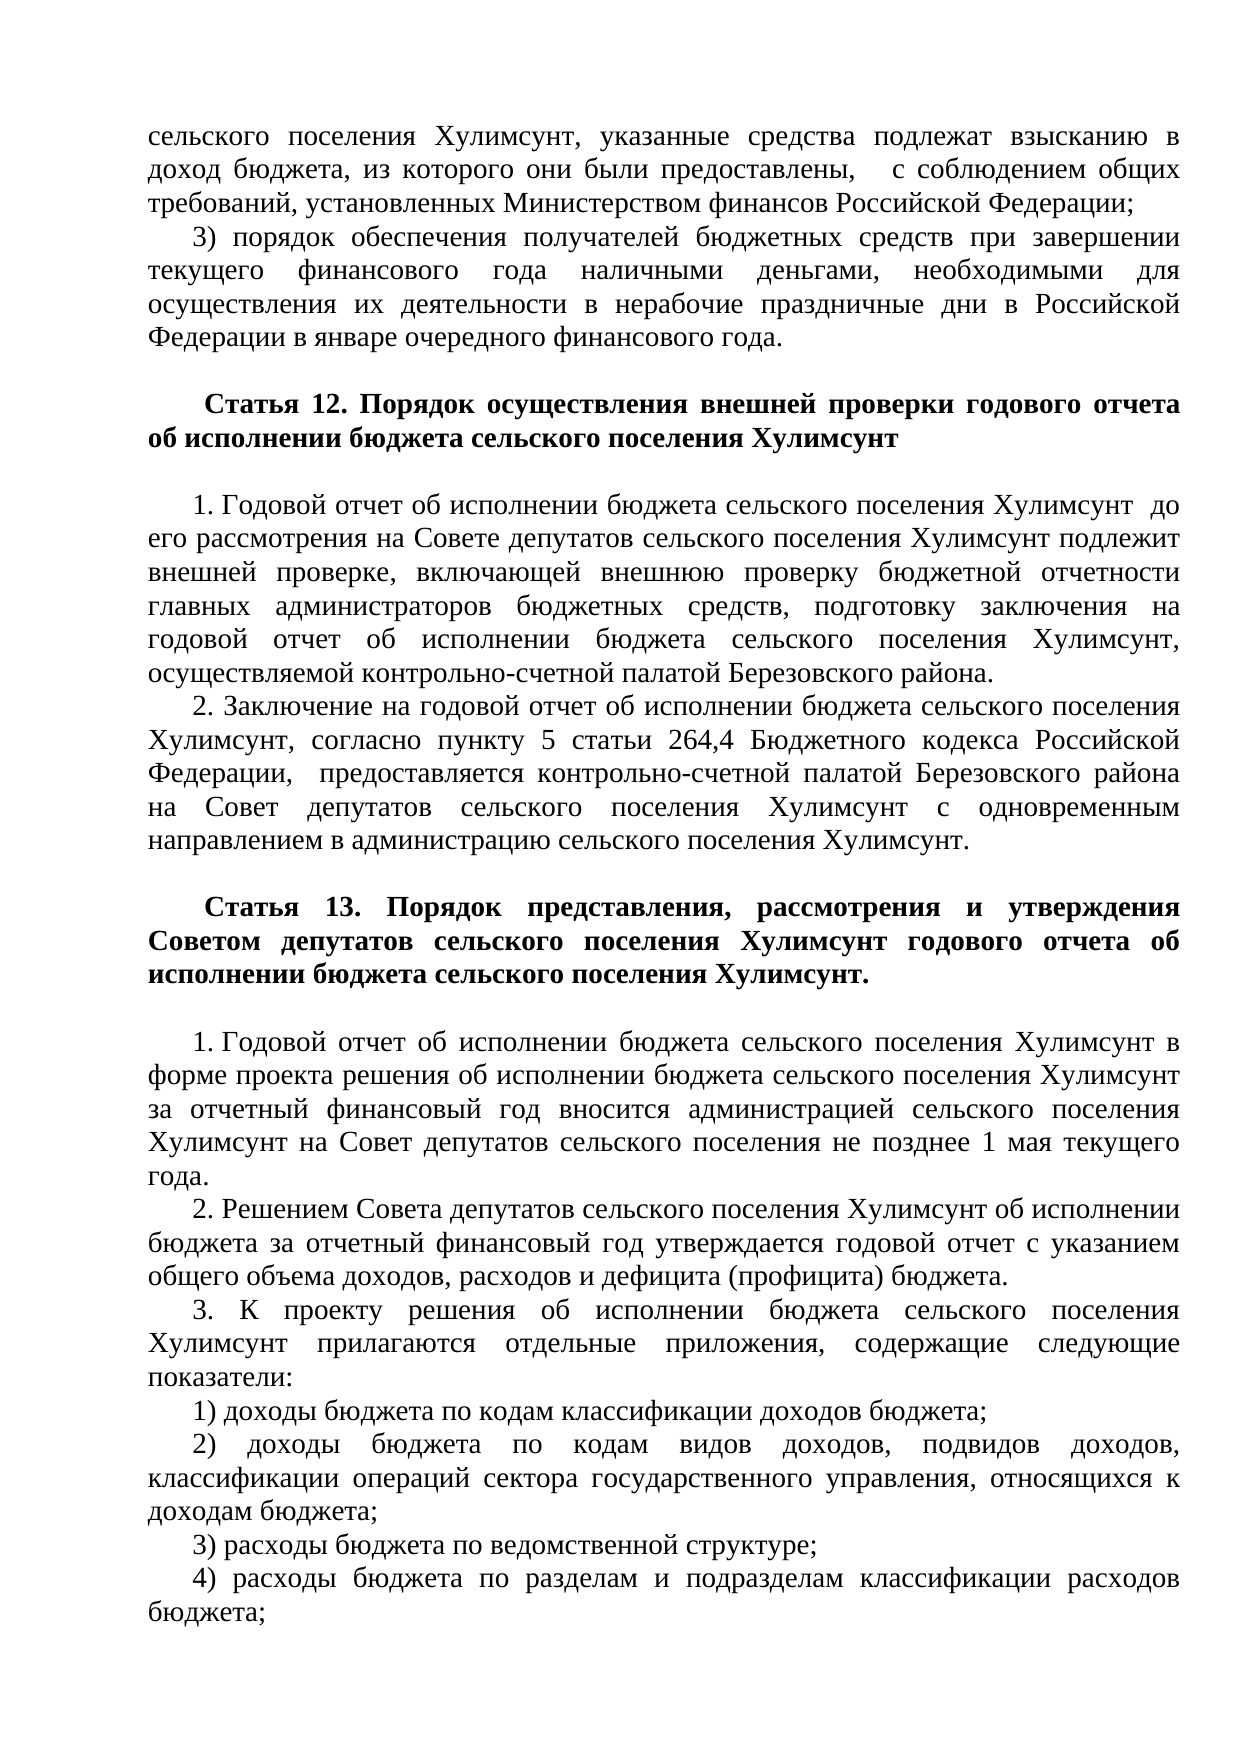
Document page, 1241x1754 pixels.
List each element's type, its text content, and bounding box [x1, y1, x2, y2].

text 3. К проекту решения об исполнении бюджета сельского поселения Хулимсунт прилагаются отдельные приложения, содержащие следующие показатели: [148, 1292, 1181, 1393]
text 2. Заключение на годовой отчет об исполнении бюджета сельского поселения Хулимсунт, согласно пункту 5 статьи 264,4 Бюджетного кодекса Российской Федерации, предоставляется контрольно-счетной палатой Березовского района на Совет депутатов сельского поселения Хулимсунт с одновременным направлением в администрацию сельского поселения Хулимсунт. [148, 688, 1181, 856]
list Решением Совета депутатов сельского поселения Хулимсунт об исполнении бюджета за отчетный финансовый год утверждается годовой отчет с указанием общего объема доходов, расходов и дефицита (профицита) бюджета. [148, 1191, 1181, 1292]
text 3) расходы бюджета по ведомственной структуре; [148, 1527, 1181, 1560]
list Годовой отчет об исполнении бюджета сельского поселения Хулимсунт до его рассмотрения на Совете депутатов сельского поселения Хулимсунт подлежит внешней проверке, включающей внешнюю проверку бюджетной отчетности главных администраторов бюджетных средств, подготовку заключения на годовой отчет об исполнении бюджета сельского поселения Хулимсунт, осуществляемой контрольно-счетной палатой Березовского района. [148, 487, 1181, 688]
text Статья 12. Порядок осуществления внешней проверки годового отчета об исполнении бюджета сельского поселения Хулимсунт [148, 386, 1181, 453]
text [148, 118, 1181, 219]
text 2) доходы бюджета по кодам видов доходов, подвидов доходов, классификации операций сектора государственного управления, относящихся к доходам бюджета; [148, 1426, 1181, 1527]
text 4) расходы бюджета по разделам и подразделам классификации расходов бюджета; [148, 1560, 1181, 1627]
text 1) доходы бюджета по кодам классификации доходов бюджета; [148, 1393, 1181, 1426]
text 3) порядок обеспечения получателей бюджетных средств при завершении текущего финансового года наличными деньгами, необходимыми для осуществления их деятельности в нерабочие праздничные дни в Российской Федерации в январе очередного финансового года. [148, 219, 1181, 353]
list Годовой отчет об исполнении бюджета сельского поселения Хулимсунт в форме проекта решения об исполнении бюджета сельского поселения Хулимсунт за отчетный финансовый год вносится администрацией сельского поселения Хулимсунт на Совет депутатов сельского поселения не позднее 1 мая текущего года. [148, 1024, 1181, 1191]
text Статья 13. Порядок представления, рассмотрения и утверждения Советом депутатов сельского поселения Хулимсунт годового отчета об исполнении бюджета сельского поселения Хулимсунт. [148, 889, 1181, 990]
